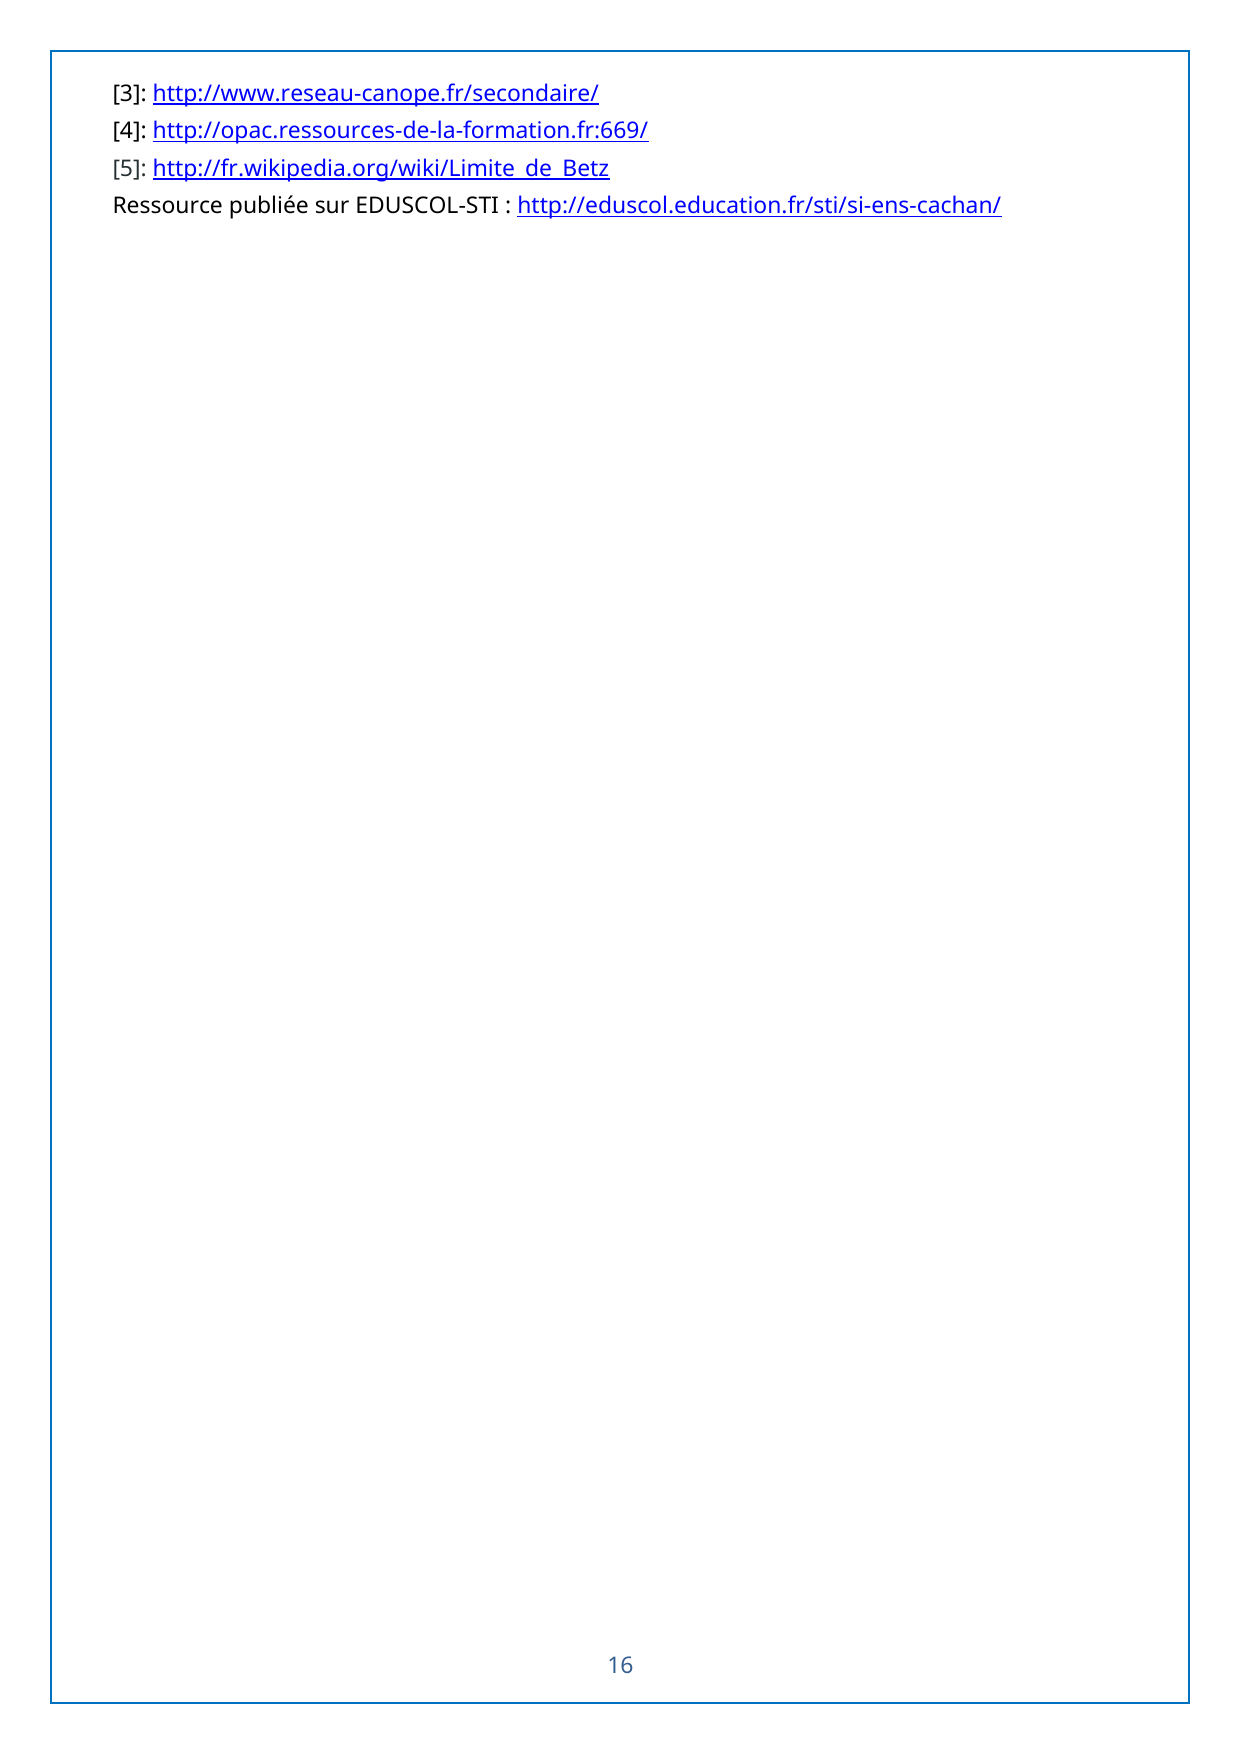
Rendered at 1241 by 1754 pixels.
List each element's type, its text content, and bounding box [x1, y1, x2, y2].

text Ressource publiée sur EDUSCOL-STI : http://eduscol.education.fr/sti/si-ens-cachan/ [112, 189, 1128, 221]
text [4]: http://opac.ressources-de-la-formation.fr:669/ [112, 114, 1128, 146]
text [5]: http://fr.wikipedia.org/wiki/Limite_de_Betz [112, 152, 1128, 183]
text [3]: http://www.reseau-canope.fr/secondaire/ [112, 77, 1128, 108]
